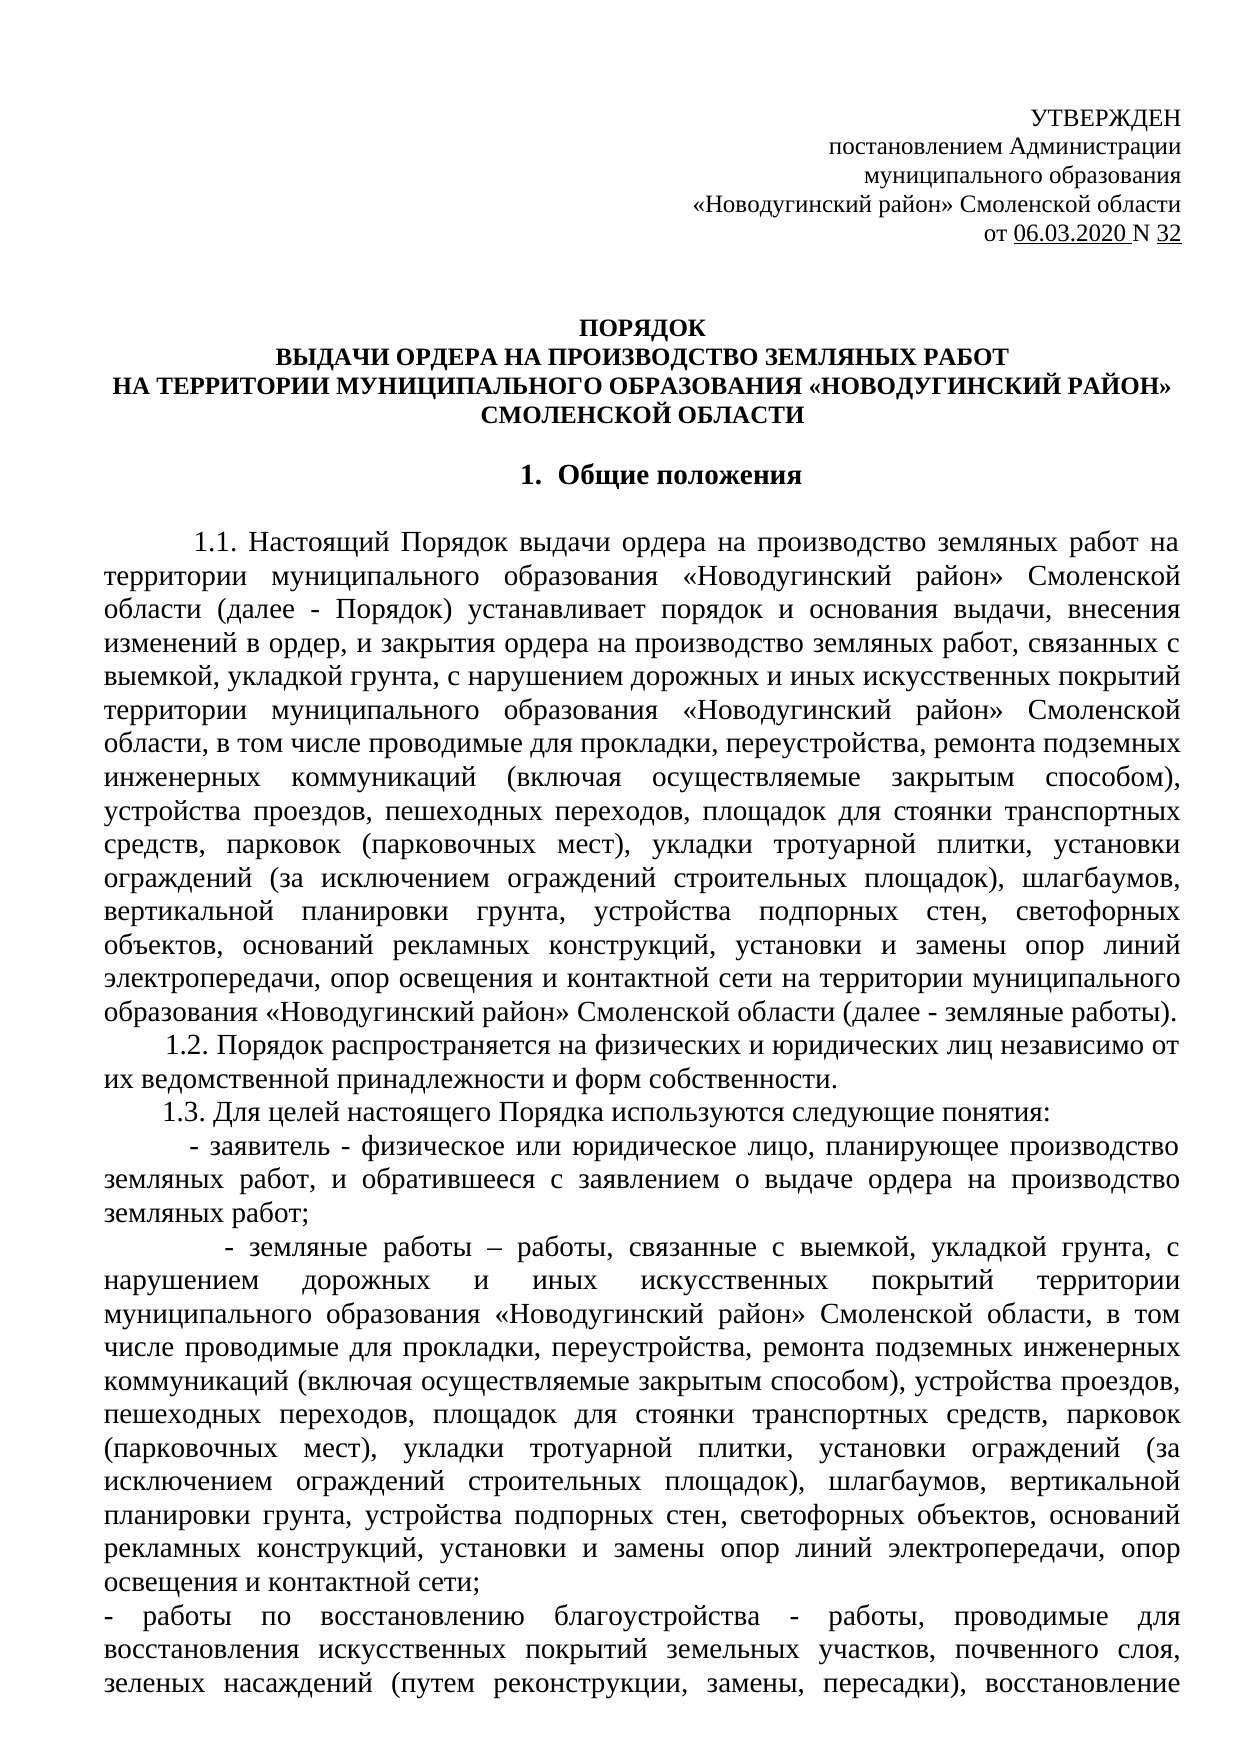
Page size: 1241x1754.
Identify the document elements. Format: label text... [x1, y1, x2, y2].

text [103, 1598, 1181, 1698]
text постановлением Администрации [103, 131, 1181, 160]
text - земляные работы – работы, связанные с выемкой, укладкой грунта, с нарушением дорожных и иных искусственных покрытий территории муниципального образования «Новодугинский район» Смоленской области, в том числе проводимые для прокладки, переустройства, ремонта подземных инженерных коммуникаций (включая осуществляемые закрытым способом), устройства проездов, пешеходных переходов, площадок для стоянки транспортных средств, парковок (парковочных мест), укладки тротуарной плитки, установки ограждений (за исключением ограждений строительных площадок), шлагбаумов, вертикальной планировки грунта, устройства подпорных стен, светофорных объектов, оснований рекламных конструкций, установки и замены опор линий электропередачи, опор освещения и контактной сети; [103, 1229, 1181, 1598]
text «Новодугинский район» Смоленской области [103, 189, 1181, 218]
text 1.1. Настоящий Порядок выдачи ордера на производство земляных работ на территории муниципального образования «Новодугинский район» Смоленской области (далее - Порядок) устанавливает порядок и основания выдачи, внесения изменений в ордер, и закрытия ордера на производство земляных работ, связанных с выемкой, укладкой грунта, с нарушением дорожных и иных искусственных покрытий территории муниципального образования «Новодугинский район» Смоленской области, в том числе проводимые для прокладки, переустройства, ремонта подземных инженерных коммуникаций (включая осуществляемые закрытым способом), устройства проездов, пешеходных переходов, площадок для стоянки транспортных средств, парковок (парковочных мест), укладки тротуарной плитки, установки ограждений (за исключением ограждений строительных площадок), шлагбаумов, вертикальной планировки грунта, устройства подпорных стен, светофорных объектов, оснований рекламных конструкций, установки и замены опор линий электропередачи, опор освещения и контактной сети на территории муниципального образования «Новодугинский район» Смоленской области (далее - земляные работы). [103, 524, 1181, 1027]
list Общие положения [141, 457, 1181, 491]
text УТВЕРЖДЕН [103, 103, 1181, 131]
text - заявитель - физическое или юридическое лицо, планирующее производство земляных работ, и обратившееся с заявлением о выдаче ордера на производство земляных работ; [103, 1128, 1181, 1229]
text НА ТЕРРИТОРИИ МУНИЦИПАЛЬНОГО ОБРАЗОВАНИЯ «НОВОДУГИНСКИЙ РАЙОН» СМОЛЕНСКОЙ ОБЛАСТИ [103, 371, 1181, 428]
text ВЫДАЧИ ОРДЕРА НА ПРОИЗВОДСТВО ЗЕМЛЯНЫХ РАБОТ [103, 342, 1181, 371]
text от 06.03.2020 N 32 [103, 218, 1181, 246]
text муниципального образования [103, 160, 1181, 189]
text 1.3. Для целей настоящего Порядка используются следующие понятия: [103, 1094, 1181, 1128]
text 1.2. Порядок распространяется на физических и юридических лиц независимо от их ведомственной принадлежности и форм собственности. [103, 1027, 1181, 1094]
text ПОРЯДОК [103, 313, 1181, 342]
